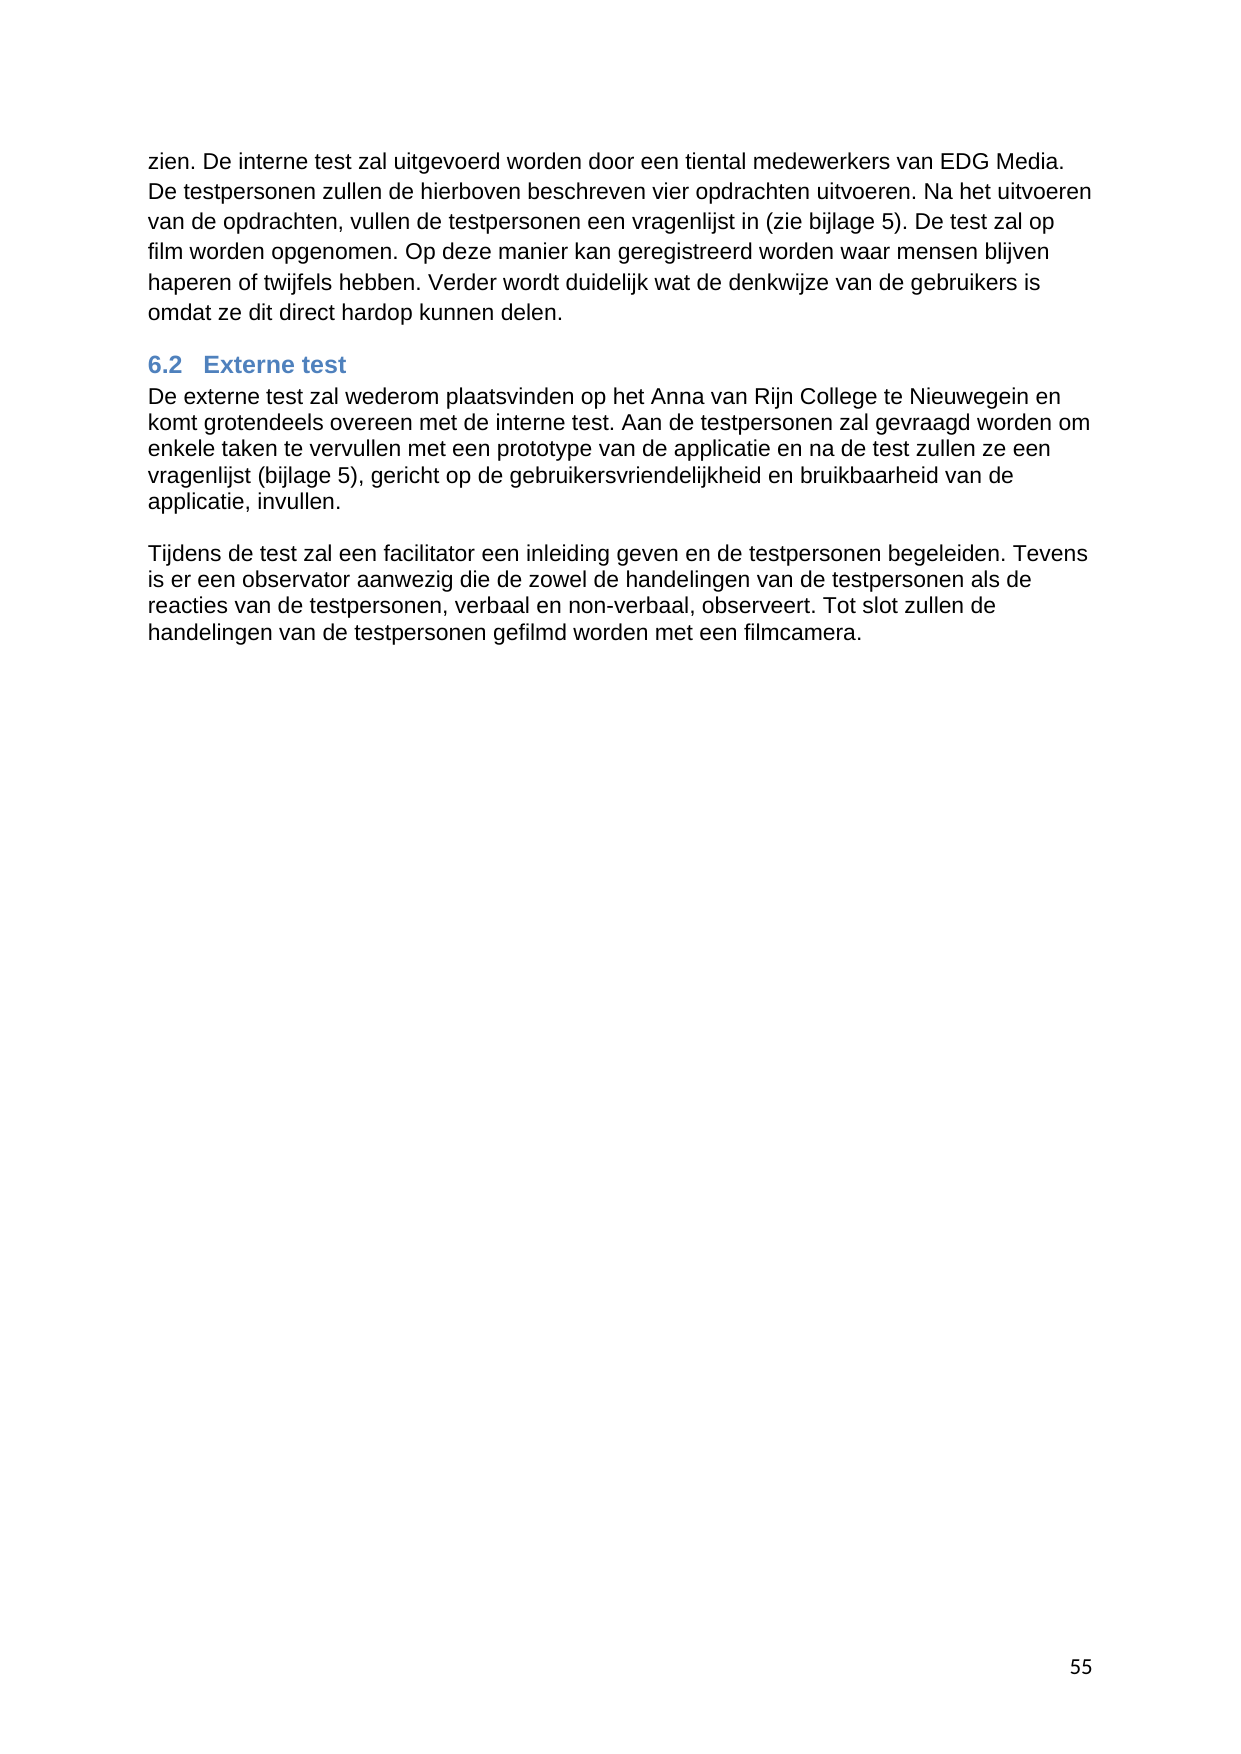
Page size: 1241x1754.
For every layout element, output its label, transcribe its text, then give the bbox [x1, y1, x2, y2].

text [148, 148, 1093, 325]
text De externe test zal wederom plaatsvinden op het Anna van Rijn College te Nieuwegein en komt grotendeels overeen met de interne test. Aan de testpersonen zal gevraagd worden om enkele taken te vervullen met een prototype van de applicatie en na de test zullen ze een vragenlijst (bijlage 5), gericht op de gebruikersvriendelijkheid en bruikbaarheid van de applicatie, invullen. [148, 383, 1093, 514]
subtitle 6.2 Externe test [148, 350, 1093, 378]
text Tijdens de test zal een facilitator een inleiding geven en de testpersonen begeleiden. Tevens is er een observator aanwezig die de zowel de handelingen van de testpersonen als de reacties van de testpersonen, verbaal en non-verbaal, observeert. Tot slot zullen de handelingen van de testpersonen gefilmd worden met een filmcamera. [148, 539, 1093, 645]
